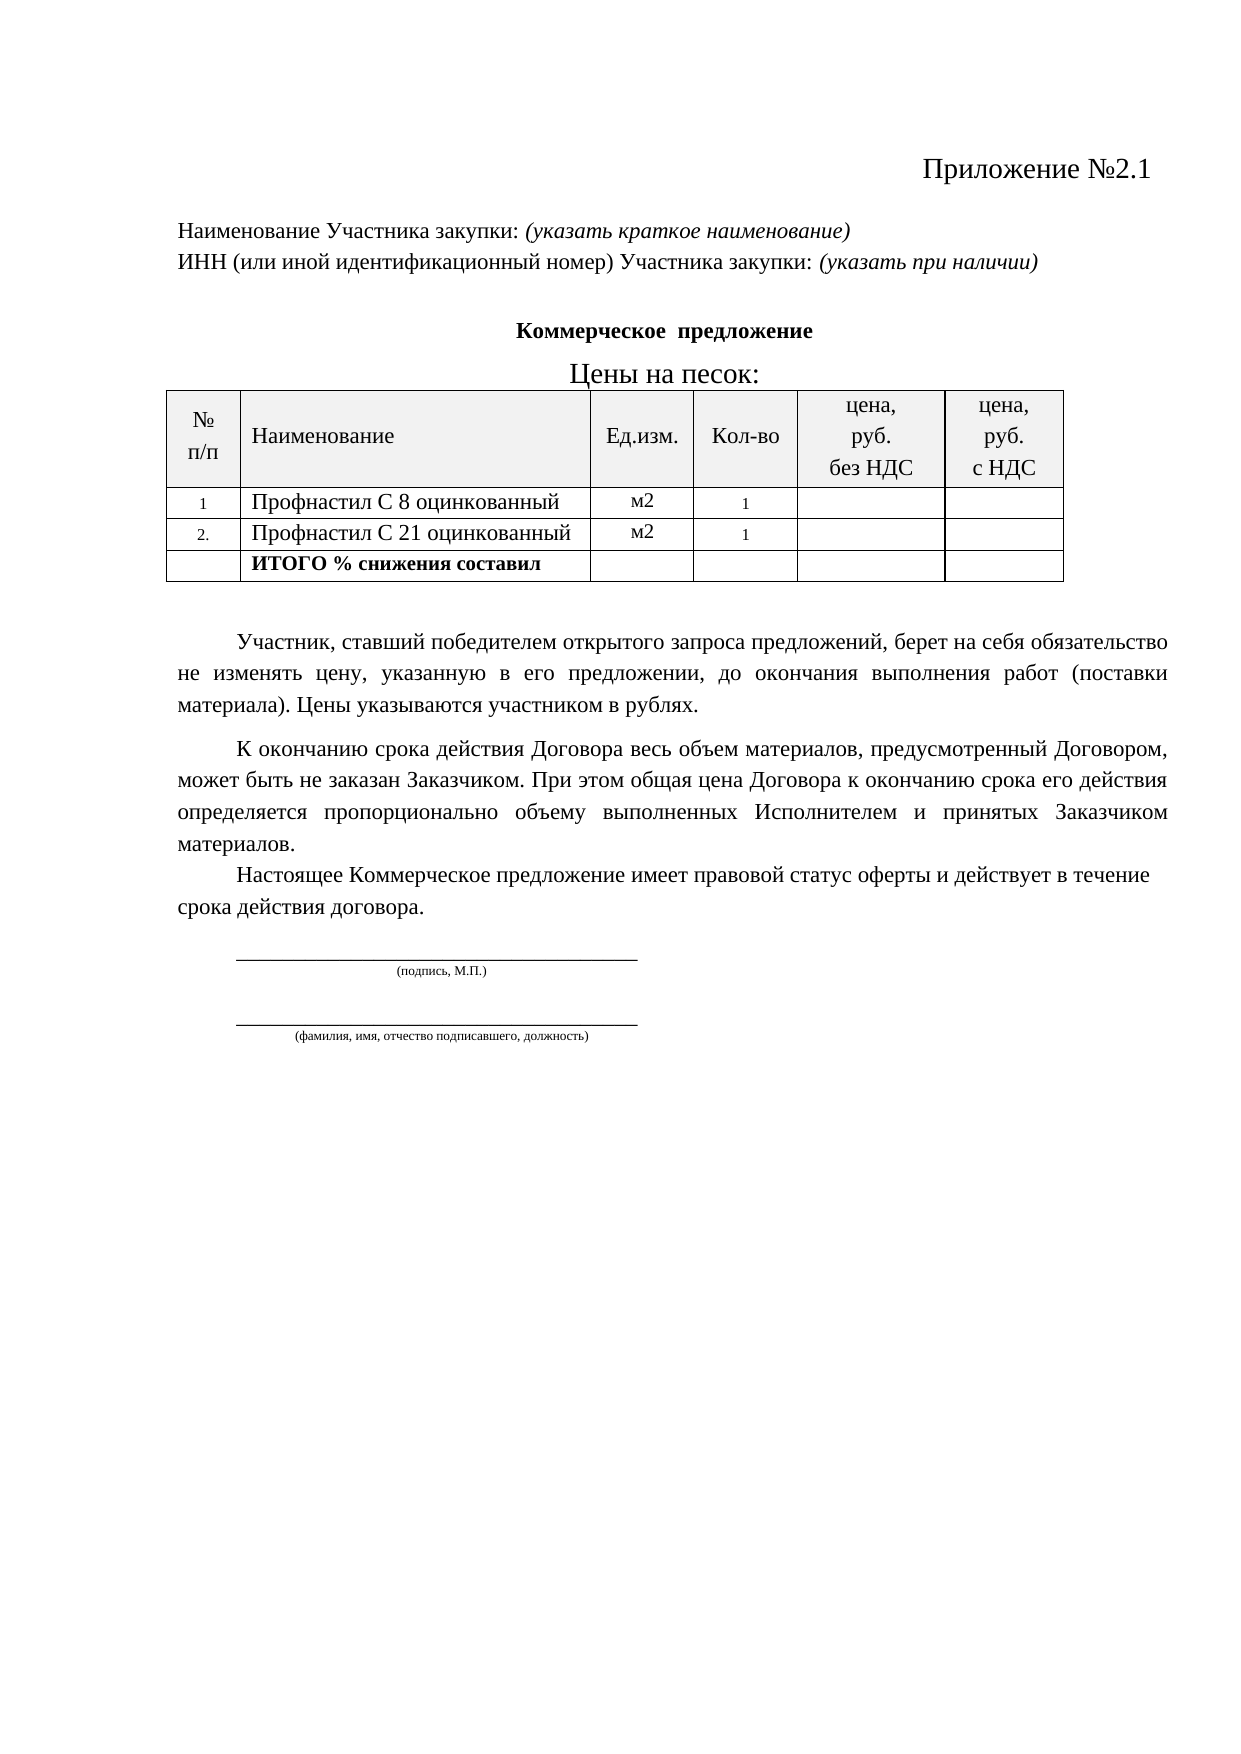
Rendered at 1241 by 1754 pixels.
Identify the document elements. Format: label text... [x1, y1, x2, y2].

table_cell [946, 488, 1063, 518]
text Коммерческое предложение [177, 317, 1152, 344]
table_cell 1 [694, 519, 797, 549]
table_cell [798, 551, 944, 581]
table_cell [591, 551, 693, 581]
table_cell [694, 551, 797, 581]
table_header цена, руб. без НДС [798, 391, 944, 487]
table_cell м2 [591, 488, 693, 518]
table_cell м2 [591, 519, 693, 549]
table_cell [167, 551, 240, 581]
table_cell 2. [167, 519, 240, 549]
text ИНН (или иной идентификационный номер) Участника закупки: (указать при наличии) [177, 248, 1152, 275]
text Участник, ставший победителем открытого запроса предложений, берет на себя обязательство не изменять цену, указанную в его предложении, до окончания выполнения работ (поставки материала). Цены указываются участником в рублях. [177, 628, 1169, 717]
table_cell [946, 551, 1063, 581]
text (подпись, М.П.) [177, 963, 647, 989]
text (фамилия, имя, отчество подписавшего, должность) [177, 1028, 647, 1055]
text К окончанию срока действия Договора весь объем материалов, предусмотренный Договором, может быть не заказан Заказчиком. При этом общая цена Договора к окончанию срока его действия определяется пропорционально объему выполненных Исполнителем и принятых Заказчиком материалов. [177, 735, 1169, 856]
table_cell Профнастил С 21 оцинкованный [241, 519, 590, 549]
table_cell ИТОГО % снижения составил [241, 551, 590, 581]
text Наименование Участника закупки: (указать краткое наименование) [177, 217, 1152, 243]
text Настоящее Коммерческое предложение имеет правовой статус оферты и действует в течение срока действия договора. [177, 861, 1152, 919]
table_header № п/п [167, 391, 240, 487]
text ___________________________________ [177, 1002, 647, 1028]
table_cell Профнастил С 8 оцинкованный [241, 488, 590, 518]
table_header Кол-во [694, 391, 797, 487]
table_cell [798, 488, 944, 518]
table_cell 1 [167, 488, 240, 518]
text Приложение №2.1 [177, 152, 1152, 185]
table_cell [798, 519, 944, 549]
text Цены на песок: [177, 356, 1152, 390]
text ___________________________________ [177, 937, 647, 963]
table_header Ед.изм. [591, 391, 693, 487]
table_cell 1 [694, 488, 797, 518]
table_header цена, руб. с НДС [946, 391, 1063, 487]
table_cell [946, 519, 1063, 549]
table_header Наименование [241, 391, 590, 487]
